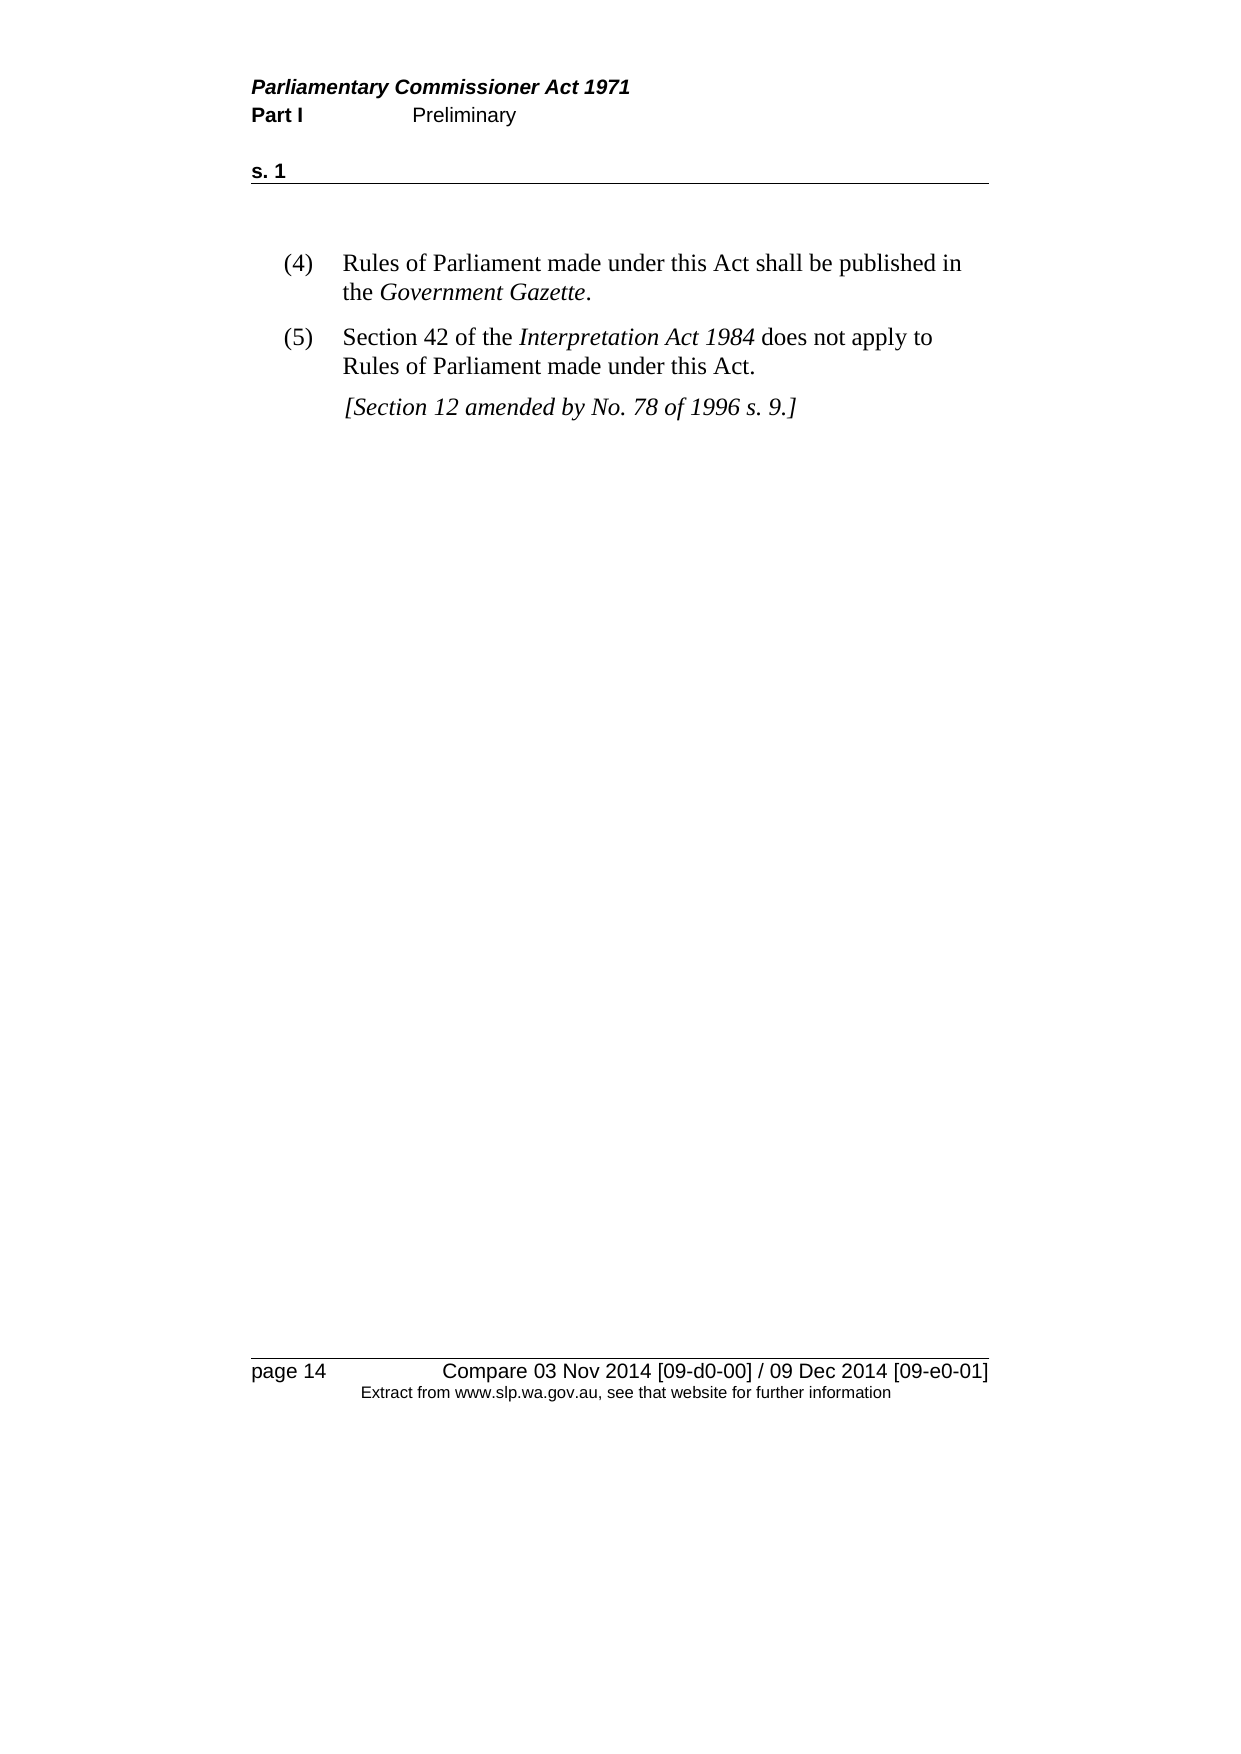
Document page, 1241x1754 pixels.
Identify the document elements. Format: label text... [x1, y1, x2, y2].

text (5) Section 42 of the Interpretation Act 1984 does not apply to Rules of Parliament made under this Act. [251, 322, 989, 380]
text [Section 12 amended by No. 78 of 1996 s. 9.] [251, 392, 989, 421]
text (4) Rules of Parliament made under this Act shall be published in the Government Gazette. [251, 248, 989, 306]
